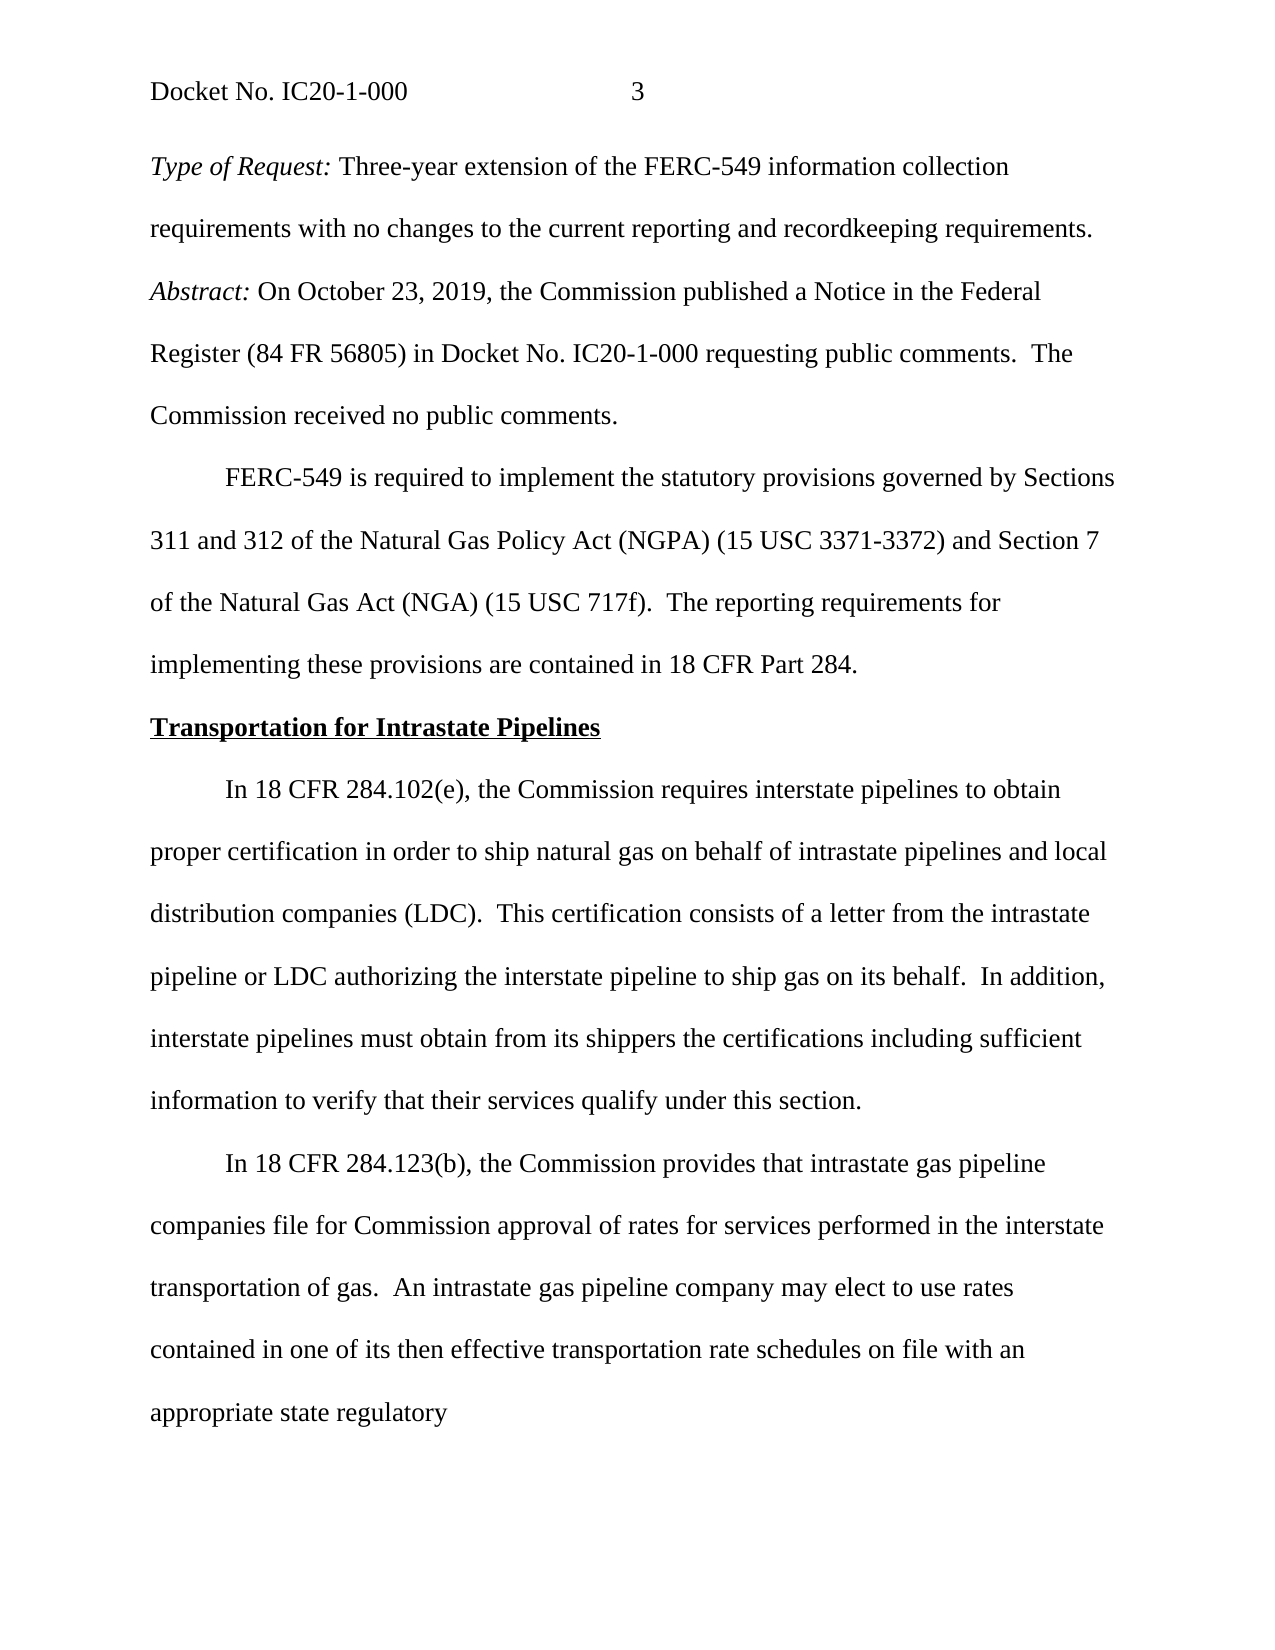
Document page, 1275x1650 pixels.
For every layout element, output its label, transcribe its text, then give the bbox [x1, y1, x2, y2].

text In 18 CFR 284.123(b), the Commission provides that intrastate gas pipeline companies file for Commission approval of rates for services performed in the interstate transportation of gas. An intrastate gas pipeline company may elect to use rates contained in one of its then effective transportation rate schedules on file with an appropriate state regulatory [150, 1147, 1125, 1427]
text Abstract: On October 23, 2019, the Commission published a Notice in the Federal Register (84 FR 56805) in Docket No. IC20-1-000 requesting public comments. The Commission received no public comments. [150, 274, 1125, 430]
text In 18 CFR 284.102(e), the Commission requires interstate pipelines to obtain proper certification in order to ship natural gas on behalf of intrastate pipelines and local distribution companies (LDC). This certification consists of a letter from the intrastate pipeline or LDC authorizing the interstate pipeline to ship gas on its behalf. In addition, interstate pipelines must obtain from its shippers the certifications including sufficient information to verify that their services qualify under this section. [150, 773, 1125, 1116]
text Type of Request: Three-year extension of the FERC-549 information collection requirements with no changes to the current reporting and recordkeeping requirements. [150, 150, 1125, 243]
text Transportation for Intrastate Pipelines [150, 711, 1125, 742]
text FERC-549 is required to implement the statutory provisions governed by Sections 311 and 312 of the Natural Gas Policy Act (NGPA) (15 USC 3371-3372) and Section 7 of the Natural Gas Act (NGA) (15 USC 717f). The reporting requirements for implementing these provisions are contained in 18 CFR Part 284. [150, 461, 1125, 679]
